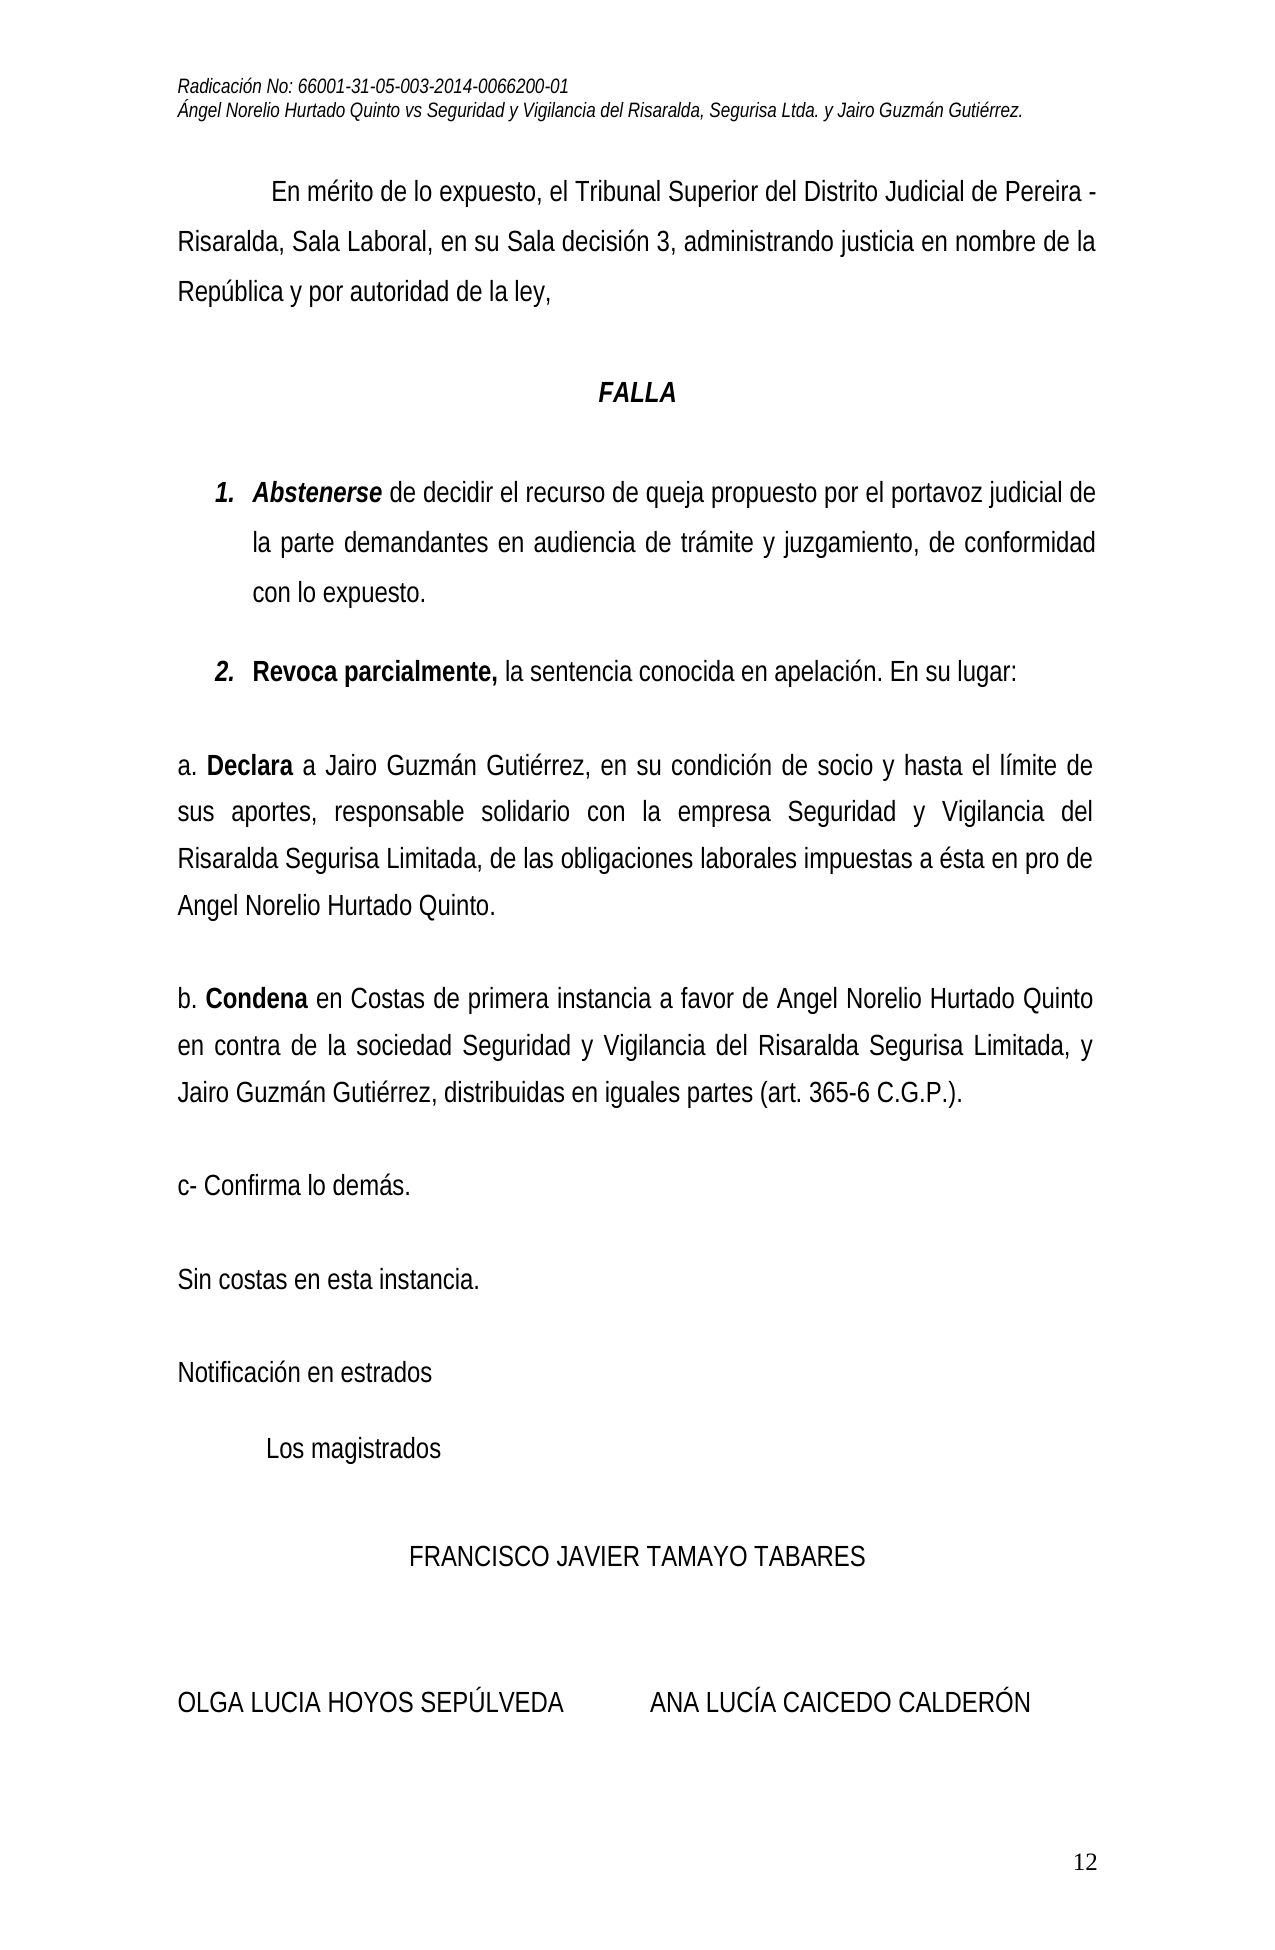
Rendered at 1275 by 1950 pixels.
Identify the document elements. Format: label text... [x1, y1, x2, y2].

text Notificación en estrados [177, 1356, 1095, 1389]
text FRANCISCO JAVIER TAMAYO TABARES [177, 1539, 1098, 1573]
text Los magistrados [177, 1431, 1098, 1464]
list En mérito de lo expuesto, el Tribunal Superior del Distrito Judicial de Pereira - Risaralda, Sala Laboral, en su Sala decisión 3, administrando justicia en nombre de la República y por autoridad de la ley, [177, 174, 1098, 308]
text FALLA [177, 375, 1098, 408]
text b. Condena en Costas de primera instancia a favor de Angel Norelio Hurtado Quinto en contra de la sociedad Seguridad y Vigilancia del Risaralda Segurisa Limitada, y Jairo Guzmán Gutiérrez, distribuidas en iguales partes (art. 365-6 C.G.P.). [177, 981, 1095, 1108]
list Abstenerse de decidir el recurso de queja propuesto por el portavoz judicial de la parte demandantes en audiencia de trámite y juzgamiento, de conformidad con lo expuesto. [215, 475, 1098, 609]
text c- Confirma lo demás. [177, 1168, 1095, 1202]
text a. Declara a Jairo Guzmán Gutiérrez, en su condición de socio y hasta el límite de sus aportes, responsable solidario con la empresa Seguridad y Vigilancia del Risaralda Segurisa Limitada, de las obligaciones laborales impuestas a ésta en pro de Angel Norelio Hurtado Quinto. [177, 748, 1095, 921]
list Revoca parcialmente, la sentencia conocida en apelación. En su lugar: [215, 654, 1095, 687]
text Sin costas en esta instancia. [177, 1262, 1095, 1296]
text OLGA LUCIA HOYOS SEPÚLVEDA ANA LUCÍA CAICEDO CALDERÓN [177, 1685, 1098, 1718]
